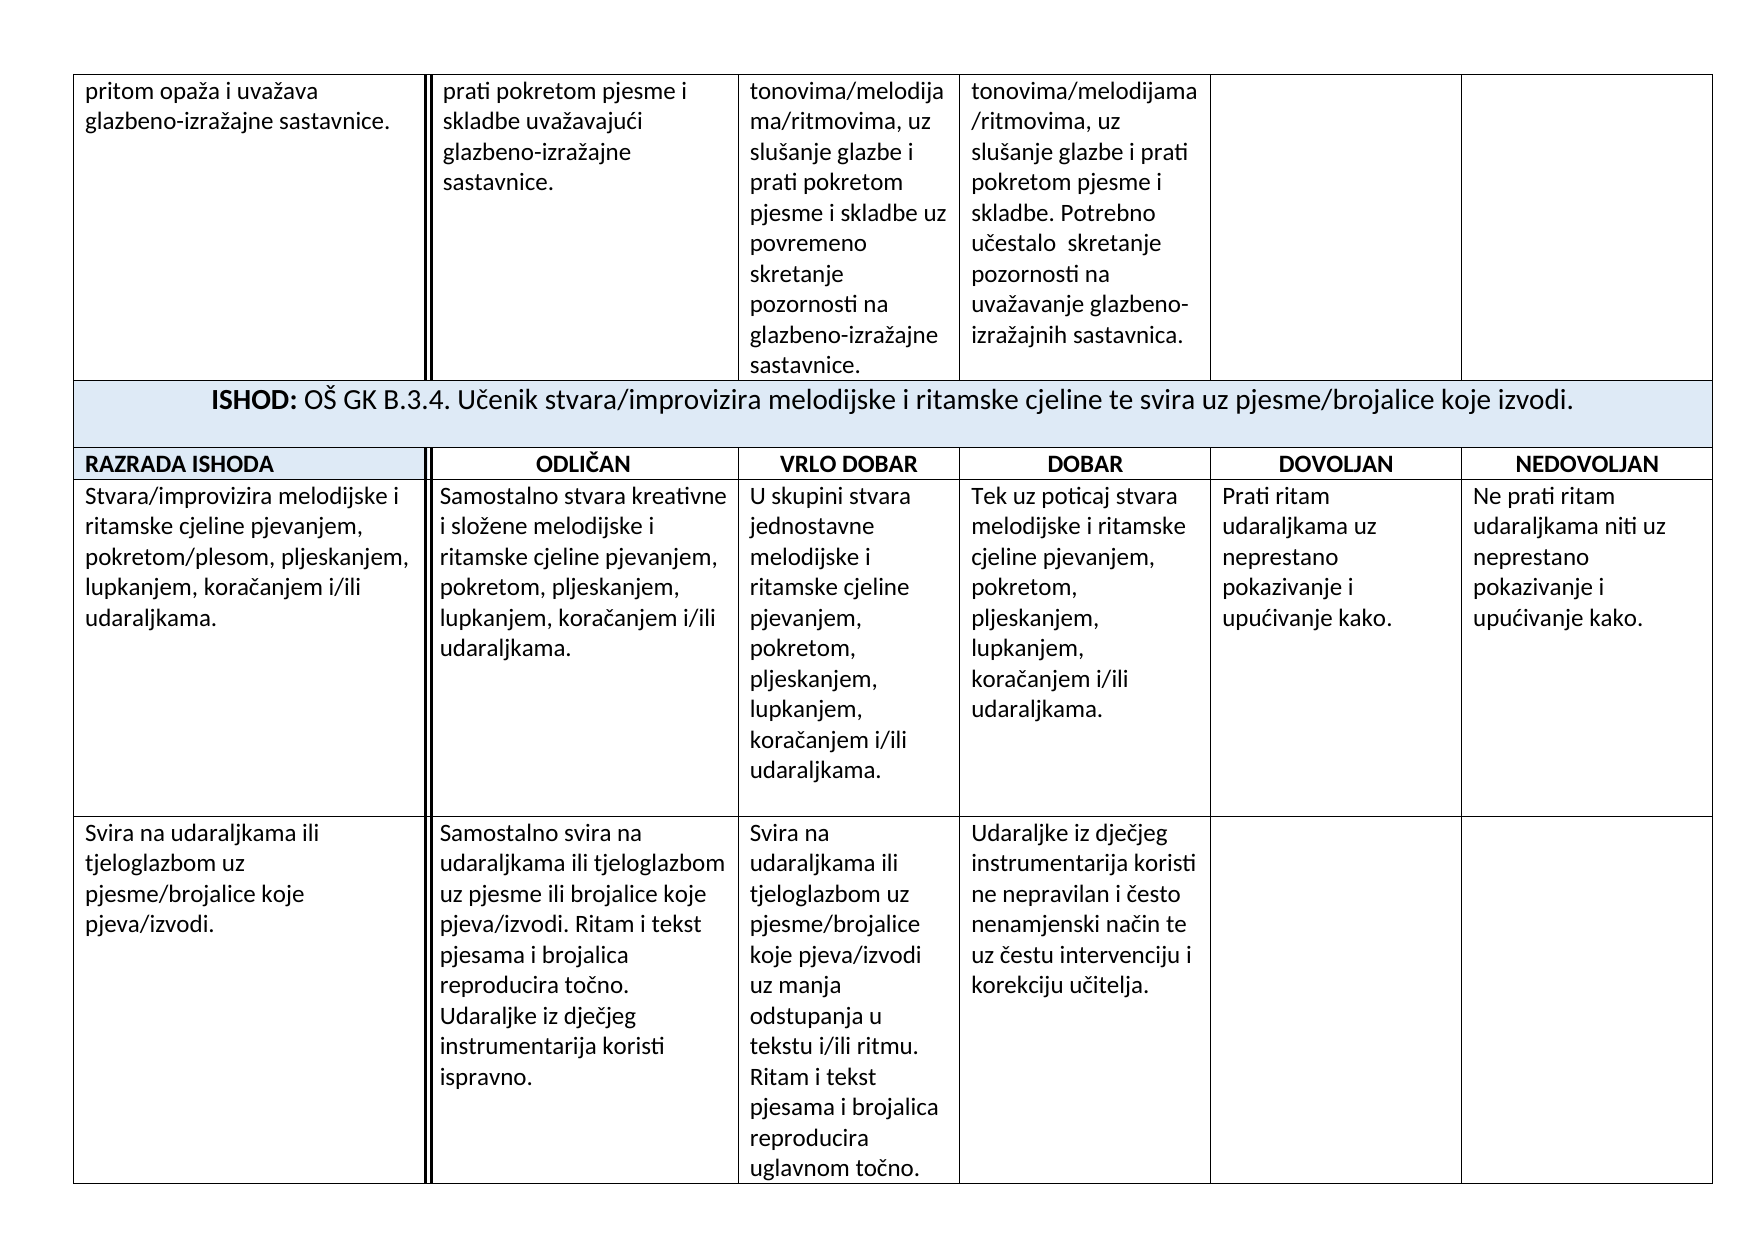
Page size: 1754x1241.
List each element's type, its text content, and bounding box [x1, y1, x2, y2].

table_cell Ne prati ritam udaraljkama niti uz neprestano pokazivanje i upućivanje kako. [1462, 480, 1712, 816]
table_cell Svira na udaraljkama ili tjeloglazbom uz pjesme/brojalice koje pjeva/izvodi. [74, 817, 424, 1183]
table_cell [960, 75, 1210, 380]
table_cell Samostalno svira na udaraljkama ili tjeloglazbom uz pjesme ili brojalice koje pjeva/izvodi. Ritam i tekst pjesama i brojalica reproducira točno. Udaraljke iz dječjeg instrumentarija koristi ispravno. [433, 817, 738, 1183]
table_cell [1211, 75, 1461, 380]
table_cell Udaraljke iz dječjeg instrumentarija koristi ne nepravilan i često nenamjenski način te uz čestu intervenciju i korekciju učitelja. [960, 817, 1210, 1183]
table_cell ODLIČAN [433, 448, 738, 479]
table_cell [1462, 75, 1712, 380]
table_cell VRLO DOBAR [739, 448, 959, 479]
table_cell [433, 75, 738, 380]
table_cell Svira na udaraljkama ili tjeloglazbom uz pjesme/brojalice koje pjeva/izvodi uz manja odstupanja u tekstu i/ili ritmu. Ritam i tekst pjesama i brojalica reproducira uglavnom točno. [739, 817, 959, 1183]
table_cell Tek uz poticaj stvara melodijske i ritamske cjeline pjevanjem, pokretom, pljeskanjem, lupkanjem, koračanjem i/ili udaraljkama. [960, 480, 1210, 816]
table_cell [1211, 817, 1461, 1183]
table_cell Stvara/improvizira melodijske i ritamske cjeline pjevanjem, pokretom/plesom, pljeskanjem, lupkanjem, koračanjem i/ili udaraljkama. [74, 480, 424, 816]
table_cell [739, 75, 959, 380]
table_cell NEDOVOLJAN [1462, 448, 1712, 479]
table_cell U skupini stvara jednostavne melodijske i ritamske cjeline pjevanjem, pokretom, pljeskanjem, lupkanjem, koračanjem i/ili udaraljkama. [739, 480, 959, 816]
table_cell Samostalno stvara kreativne i složene melodijske i ritamske cjeline pjevanjem, pokretom, pljeskanjem, lupkanjem, koračanjem i/ili udaraljkama. [433, 480, 738, 816]
table_cell Prati ritam udaraljkama uz neprestano pokazivanje i upućivanje kako. [1211, 480, 1461, 816]
table_cell DOVOLJAN [1211, 448, 1461, 479]
table_cell DOBAR [960, 448, 1210, 479]
table_cell RAZRADA ISHODA [74, 448, 424, 479]
table_cell ISHOD: OŠ GK B.3.4. Učenik stvara/improvizira melodijske i ritamske cjeline te svira uz pjesme/brojalice koje izvodi. [74, 381, 1712, 447]
table_cell [1462, 817, 1712, 1183]
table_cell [74, 75, 424, 380]
